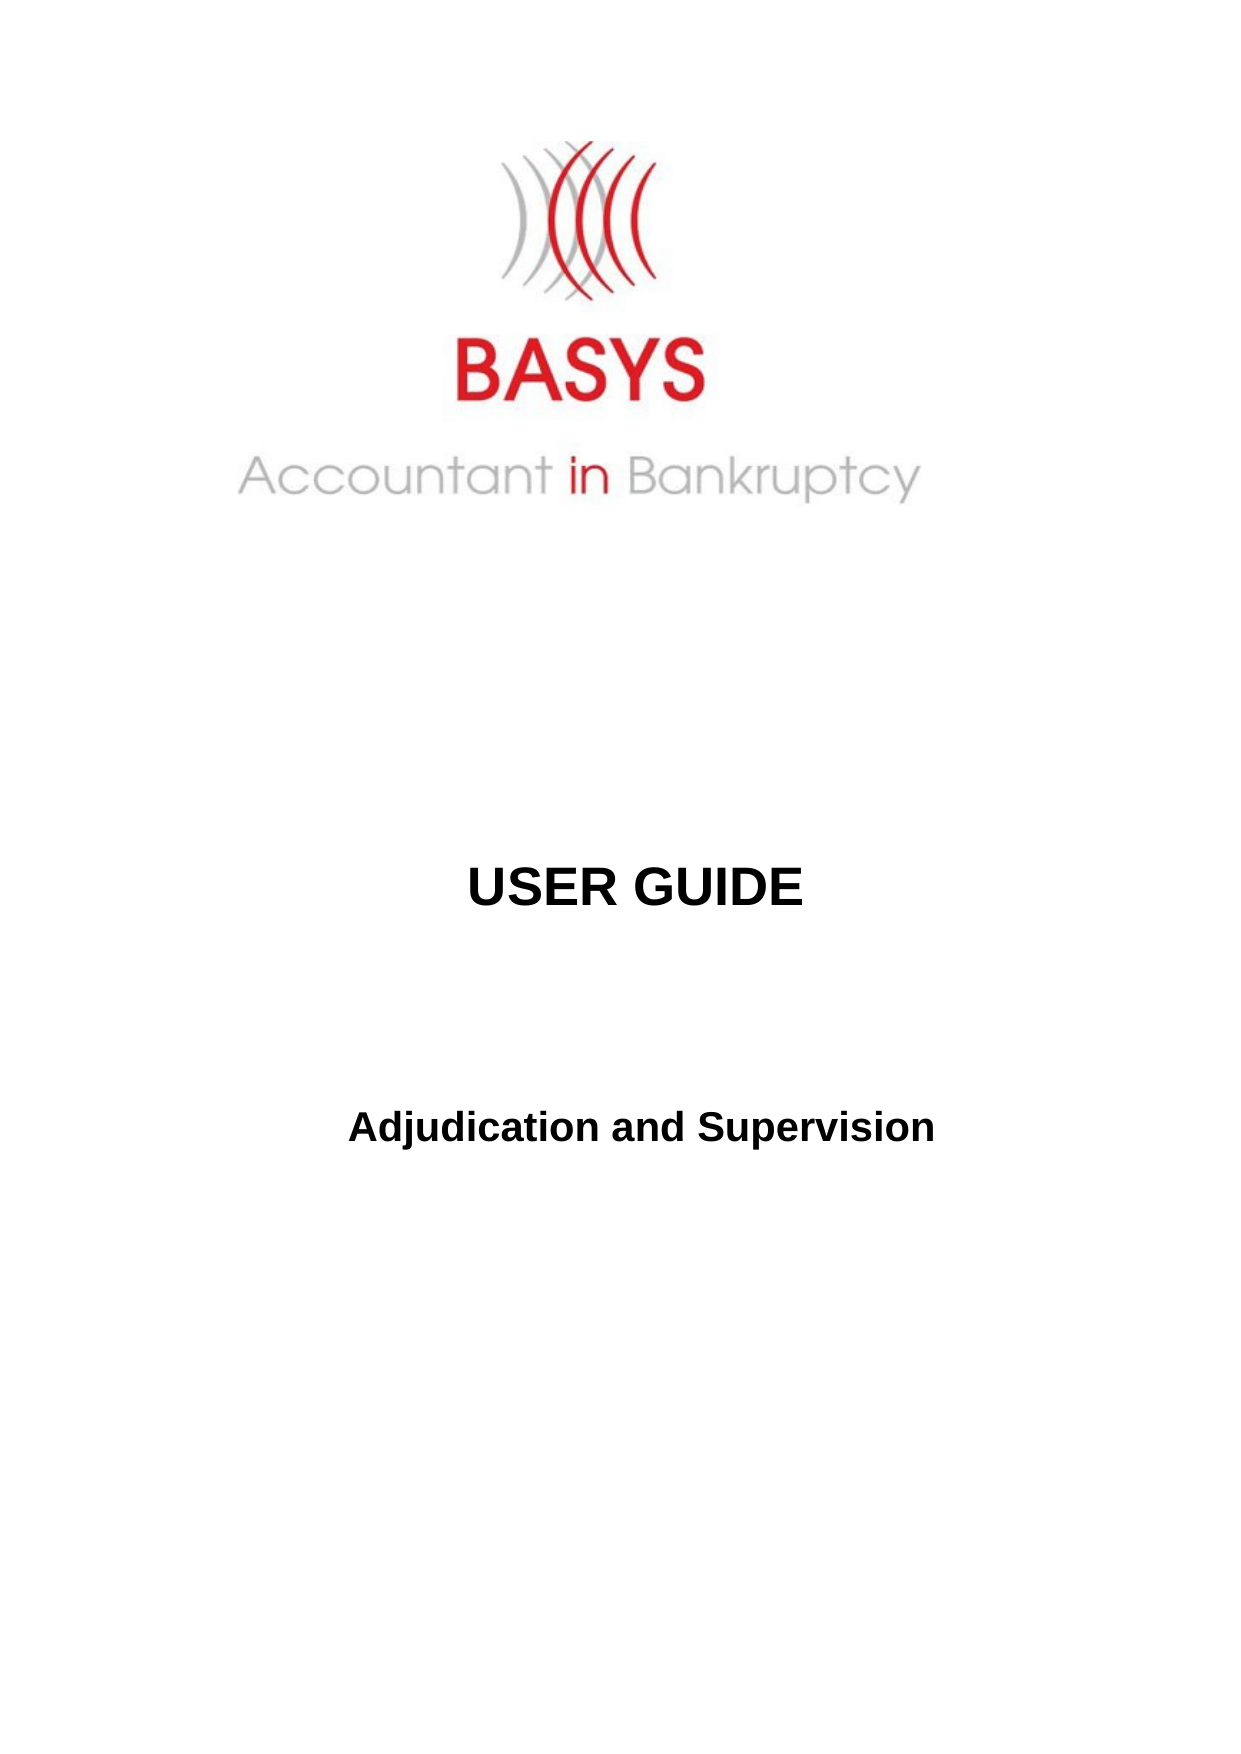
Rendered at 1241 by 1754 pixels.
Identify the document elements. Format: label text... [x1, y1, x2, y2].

picture [237, 141, 921, 505]
text Adjudication and Supervision [346, 1102, 938, 1150]
text USER GUIDE [335, 855, 938, 917]
